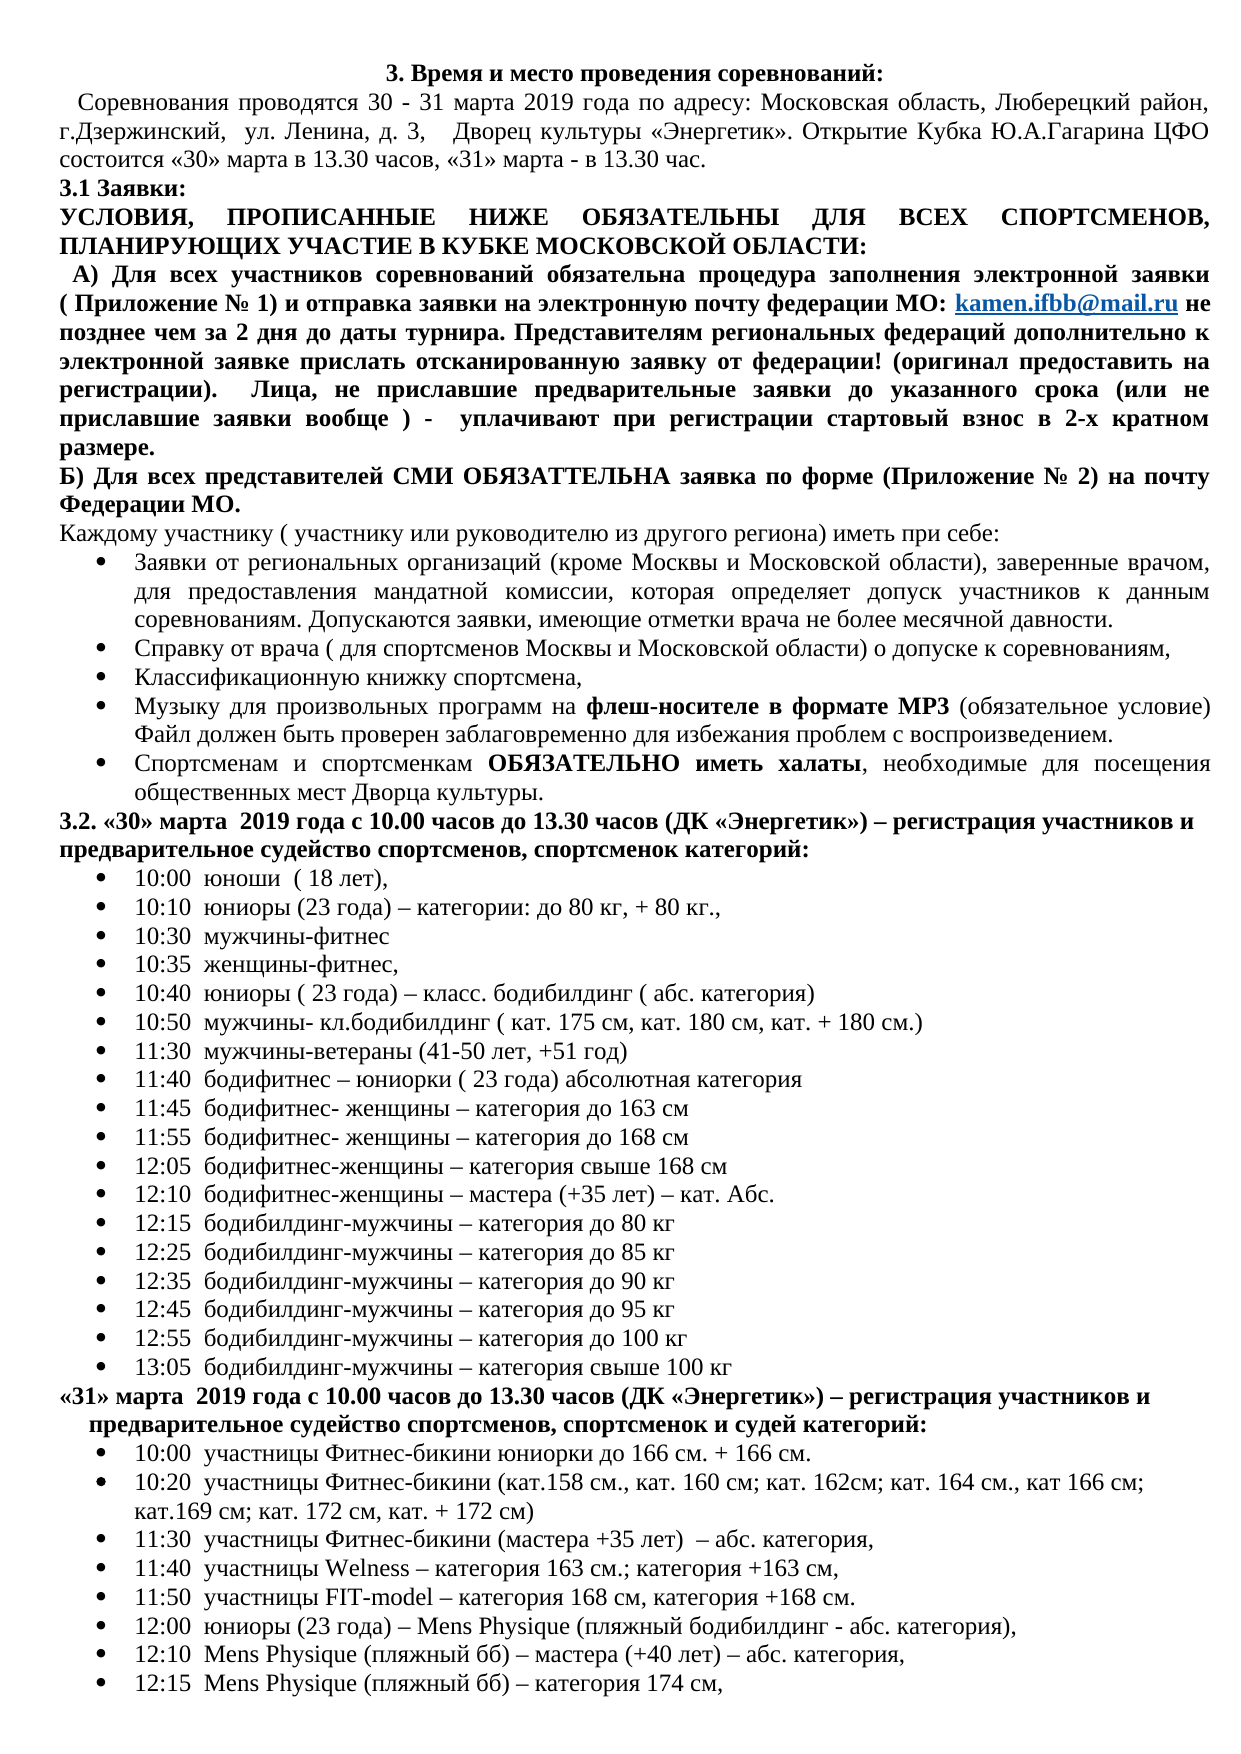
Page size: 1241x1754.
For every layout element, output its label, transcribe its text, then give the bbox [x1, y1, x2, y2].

text УСЛОВИЯ, ПРОПИСАННЫЕ НИЖЕ ОБЯЗАТЕЛЬНЫ ДЛЯ ВСЕХ СПОРТСМЕНОВ, ПЛАНИРУЮЩИХ УЧАСТИЕ В КУБКЕ МОСКОВСКОЙ ОБЛАСТИ: [59, 202, 1211, 259]
list 12:10 бодифитнес-женщины – мастера (+35 лет) – кат. Абс. [97, 1179, 1211, 1208]
text А) Для всех участников соревнований обязательна процедура заполнения электронной заявки ( Приложение № 1) и отправка заявки на электронную почту федерации МО: kamen.ifbb@mail.ru не позднее чем за 2 дня до даты турнира. Представителям региональных федераций дополнительно к электронной заявке прислать отсканированную заявку от федерации! (оригинал предоставить на регистрации). Лица, не приславшие предварительные заявки до указанного срока (или не приславшие заявки вообще ) - уплачивают при регистрации стартовый взнос в 2-х кратном размере. [59, 259, 1211, 461]
list 11:50 участницы FIT-model – категория 168 см, категория +168 см. [97, 1582, 1211, 1611]
list 3.2. «30» марта 2019 года с 10.00 часов до 13.30 часов (ДК «Энергетик») – регистрация участников и предварительное судейство спортсменов, спортсменок категорий: [59, 806, 1211, 863]
list 10:35 женщины-фитнес, [97, 949, 1211, 978]
list 12:35 бодибилдинг-мужчины – категория до 90 кг [97, 1266, 1211, 1294]
list 10:40 юниоры ( 23 года) – класс. бодибилдинг ( абс. категория) [97, 978, 1211, 1007]
list 12:55 бодибилдинг-мужчины – категория до [97, 1323, 1211, 1352]
list «31» марта 2019 года с 10.00 часов до 13.30 часов (ДК «Энергетик») – регистрация участников и предварительное судейство спортсменов, спортсменок и судей категорий: [59, 1381, 1211, 1438]
list 11:30 мужчины-ветераны (41-50 лет, +51 год) [97, 1036, 1211, 1064]
list 11:40 бодифитнес – юниорки ( 23 года) абсолютная категория [97, 1064, 1211, 1093]
list 11:40 участницы Welness – категория 163 см.; категория +163 см, [97, 1553, 1211, 1582]
list 12:45 бодибилдинг-мужчины – категория до 95 кг [97, 1294, 1211, 1323]
list 11:45 бодифитнес- женщины – категория до [97, 1093, 1211, 1122]
list 10:30 мужчины-фитнес [97, 921, 1211, 949]
list 13:05 бодибилдинг-мужчины – категория свыше [97, 1352, 1211, 1381]
list 12:25 бодибилдинг-мужчины – категория до 85 кг [97, 1237, 1211, 1266]
list 12:10 Mens Physique (пляжный бб) – мастера (+40 лет) – абс. категория, [97, 1639, 1211, 1668]
list Заявки от региональных организаций (кроме Москвы и Московской области), заверенные врачом, для предоставления мандатной комиссии, которая определяет допуск участников к данным соревнованиям. Допускаются заявки, имеющие отметки врача не более месячной давности. [97, 547, 1211, 633]
list 10:20 участницы Фитнес-бикини (кат.158 см., кат. 160 см; кат. 162см; кат. 164 см., кат 166 см; кат.169 см; кат. 172 см, кат. + 172 см) [97, 1467, 1211, 1524]
list 10:50 мужчины- кл.бодибилдинг ( кат. , кат. 180 см, кат. + 180 см.) [97, 1007, 1211, 1036]
text 3.1 Заявки: [59, 173, 1211, 202]
list Спортсменам и спортсменкам ОБЯЗАТЕЛЬНО иметь халаты, необходимые для посещения общественных мест Дворца культуры. [97, 748, 1211, 806]
text Соревнования проводятся 30 - 31 марта 2019 года по адресу: Московская область, Люберецкий район, г.Дзержинский, ул. Ленина, д. 3, Дворец культуры «Энергетик». Открытие Кубка Ю.А.Гагарина ЦФО состоится «30» марта в 13.30 часов, «31» марта - в 13.30 час. [59, 87, 1211, 173]
list 12:00 юниоры (23 года) – Mens Physique (пляжный бодибилдинг - абс. категория), [97, 1611, 1211, 1639]
list 10:10 юниоры (23 года) – категории: до 80 кг, + 80 кг., [97, 892, 1211, 921]
text Б) Для всех представителей СМИ ОБЯЗАТТЕЛЬНА заявка по форме (Приложение № 2) на почту Федерации МО. [59, 461, 1211, 518]
list 10:00 участницы Фитнес-бикини юниорки до 166 см. + 166 см. [97, 1438, 1211, 1467]
list 11:30 участницы Фитнес-бикини (мастера +35 лет) – абс. категория, [97, 1524, 1211, 1553]
text Каждому участнику ( участнику или руководителю из другого региона) иметь при себе: [59, 518, 1211, 547]
list Справку от врача ( для спортсменов Москвы и Московской области) о допуске к соревнованиям, [97, 633, 1211, 662]
list 12:15 бодибилдинг-мужчины – категория до [97, 1208, 1211, 1237]
list Классификационную книжку спортсмена, [97, 662, 1211, 691]
list 12:15 Mens Physique (пляжный бб) – категория 174 см, [97, 1668, 1211, 1697]
list 11:55 бодифитнес- женщины – категория до 168 см [97, 1122, 1211, 1151]
list 10:00 юноши ( 18 лет), [97, 863, 1211, 892]
list 12:05 бодифитнес-женщины – категория свыше 168 см [97, 1151, 1211, 1179]
list Музыку для произвольных программ на флеш-носителе в формате MP3 (обязательное условие) Файл должен быть проверен заблаговременно для избежания проблем с воспроизведением. [97, 691, 1211, 748]
text 3. Время и место проведения соревнований: [59, 58, 1211, 87]
